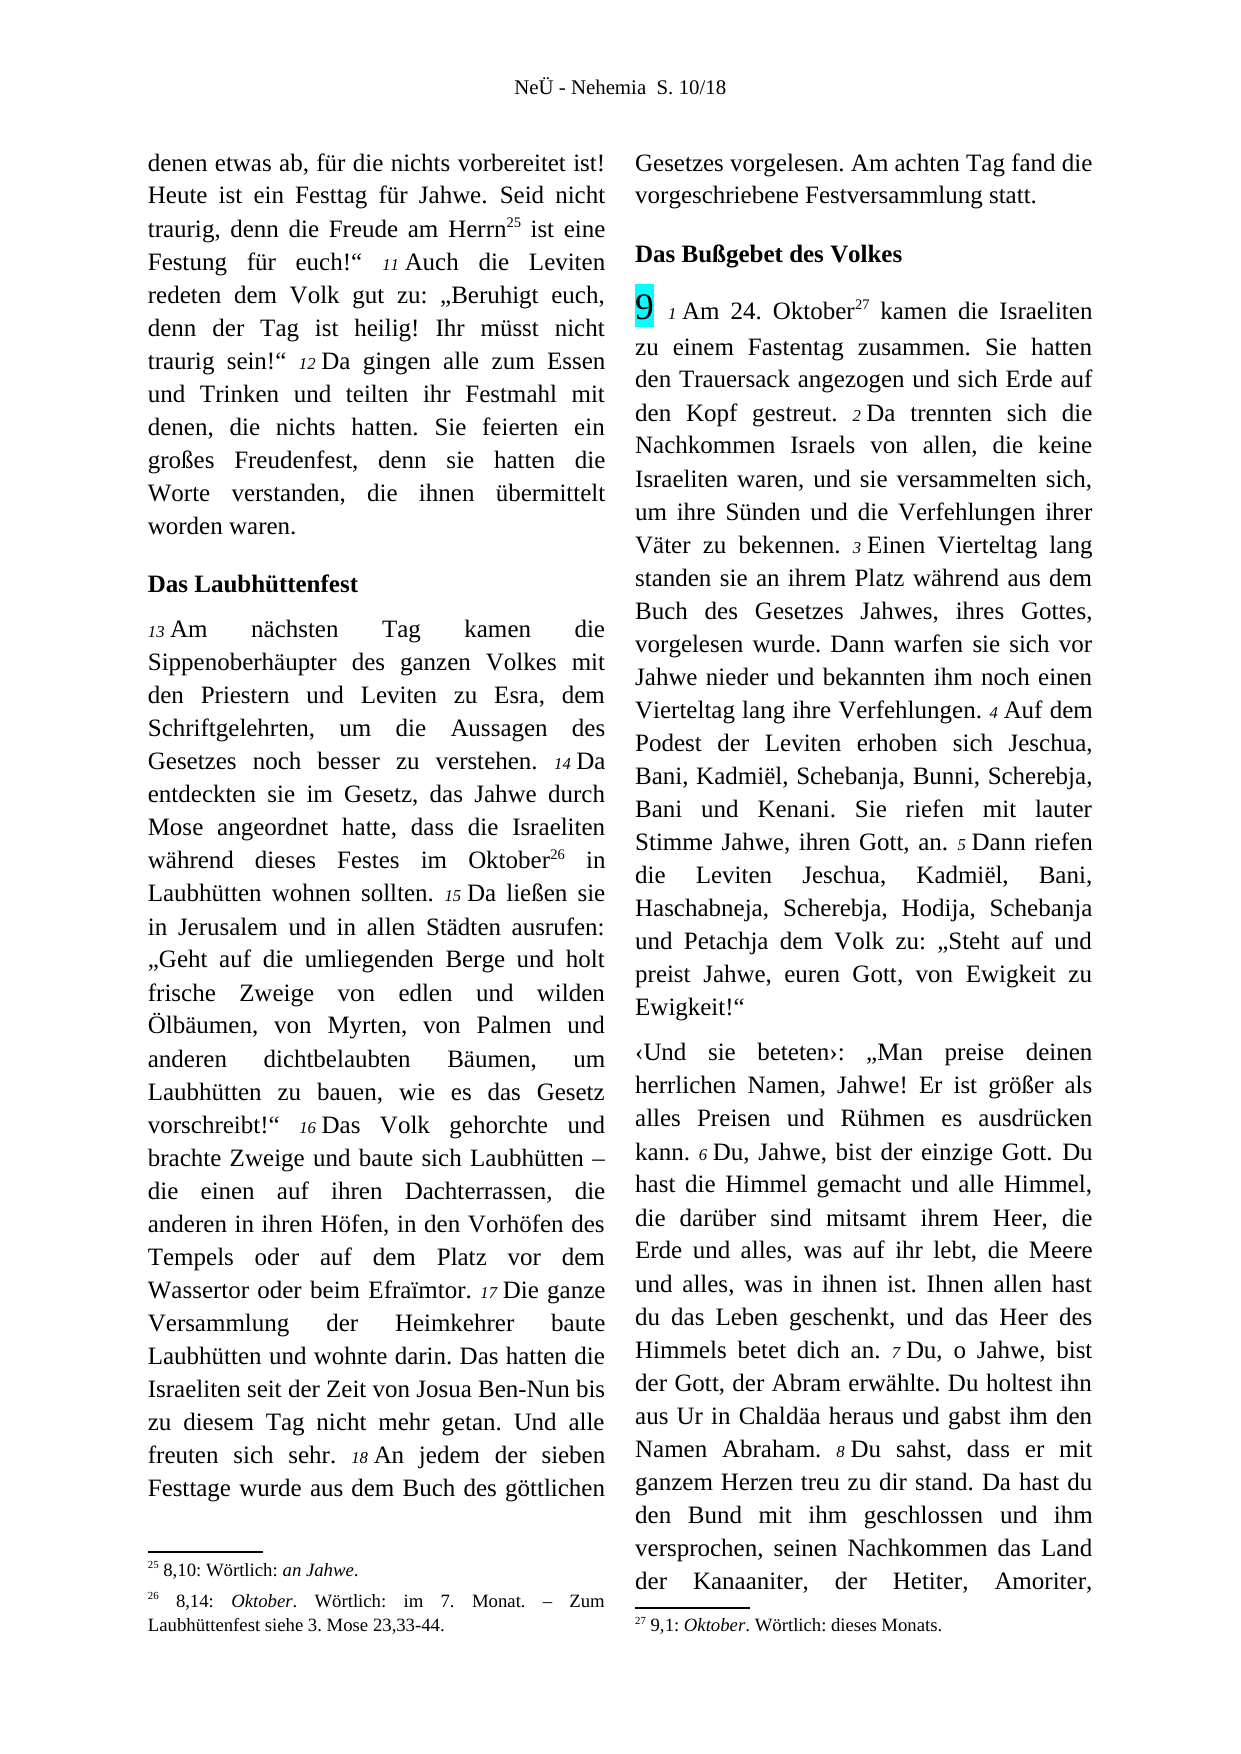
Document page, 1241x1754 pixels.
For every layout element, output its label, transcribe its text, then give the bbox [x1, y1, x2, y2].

text Das Laubhüttenfest [148, 569, 605, 598]
text 13 Am nächsten Tag kamen die Sippenoberhäupter des ganzen Volkes mit den Priestern und Leviten zu Esra, dem Schriftgelehrten, um die Aussagen des Gesetzes noch besser zu verstehen. 14 Da entdeckten sie im Gesetz, das Jahwe durch Mose angeordnet hatte, dass die Israeliten während dieses Festes im Oktober in Laubhütten wohnen sollten. 15 Da ließen sie in Jerusalem und in allen Städten ausrufen: „Geht auf die umliegenden Berge und holt frische Zweige von edlen und wilden Ölbäumen, von Myrten, von Palmen und anderen dichtbelaubten Bäumen, um Laubhütten zu bauen, wie es das Gesetz vorschreibt!“ 16 Das Volk gehorchte und brachte Zweige und baute sich Laubhütten – die einen auf ihren Dachterrassen, die anderen in ihren Höfen, in den Vorhöfen des Tempels oder auf dem Platz vor dem Wassertor oder beim Efraïmtor. 17 Die ganze Versammlung der Heimkehrer baute Laubhütten und wohnte darin. Das hatten die Israeliten seit der Zeit von Josua Ben-Nun bis zu diesem Tag nicht mehr getan. Und alle freuten sich sehr. 18 An jedem der sieben Festtage wurde aus dem Buch des göttlichen Gesetzes vorgelesen. Am achten Tag fand die vorgeschriebene Festversammlung statt. [148, 614, 605, 1502]
text Das Bußgebet des Volkes [635, 239, 1093, 267]
text 9 1 Am 24. Oktober kamen die Israeliten zu einem Fastentag zusammen. Sie hatten den Trauersack angezogen und sich Erde auf den Kopf gestreut. 2 Da trennten sich die Nachkommen Israels von allen, die keine Israeliten waren, und sie versammelten sich, um ihre Sünden und die Verfehlungen ihrer Väter zu bekennen. 3 Einen Vierteltag lang standen sie an ihrem Platz während aus dem Buch des Gesetzes Jahwes, ihres Gottes, vorgelesen wurde. Dann warfen sie sich vor Jahwe nieder und bekannten ihm noch einen Vierteltag lang ihre Verfehlungen. 4 Auf dem Podest der Leviten erhoben sich Jeschua, Bani, Kadmiël, Schebanja, Bunni, Scherebja, Bani und Kenani. Sie riefen mit lauter Stimme Jahwe, ihren Gott, an. 5 Dann riefen die Leviten Jeschua, Kadmiël, Bani, Haschabneja, Scherebja, Hodija, Schebanja und Petachja dem Volk zu: „Steht auf und preist Jahwe, euren Gott, von Ewigkeit zu Ewigkeit!“ [635, 284, 1093, 1021]
